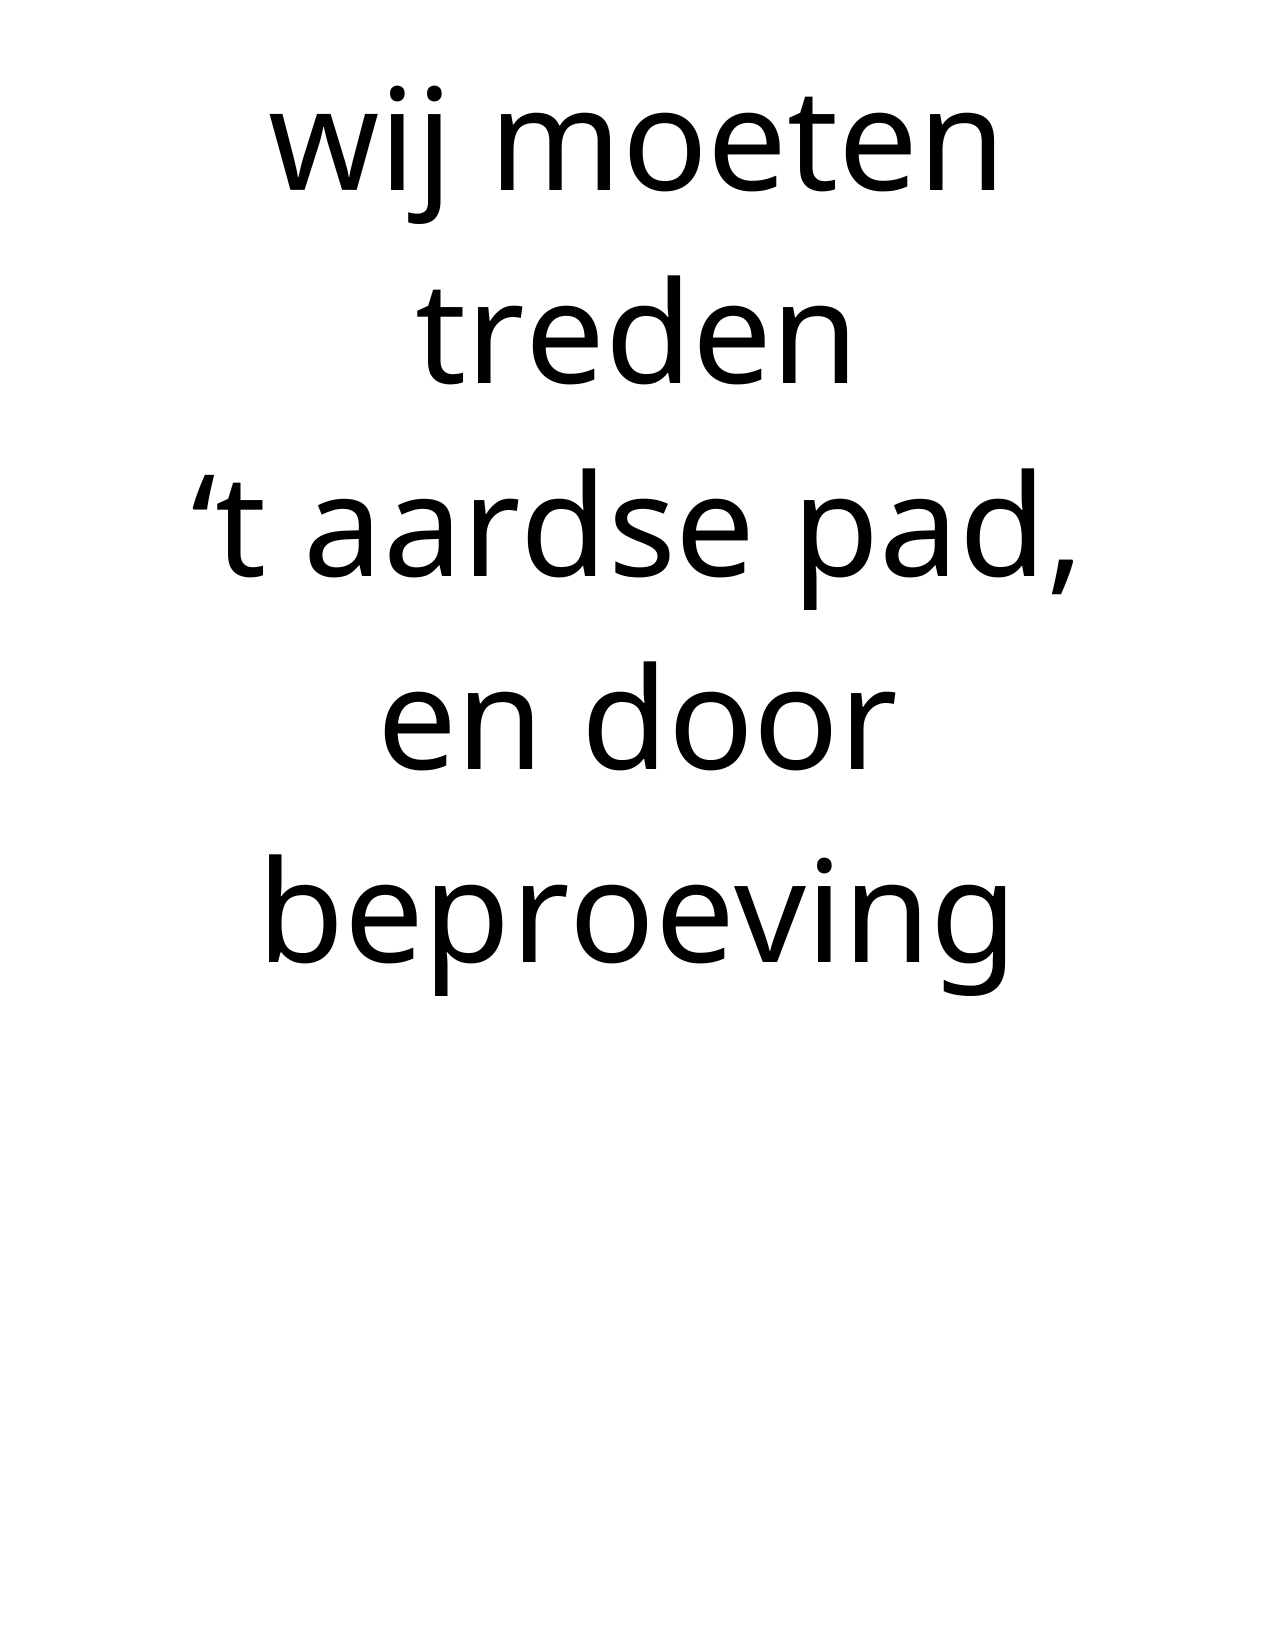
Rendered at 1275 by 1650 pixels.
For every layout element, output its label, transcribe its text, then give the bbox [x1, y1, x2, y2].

text ‘t aardse pad, [34, 425, 1241, 618]
text wij moeten treden [34, 39, 1241, 425]
text en door beproeving worden rein? [34, 618, 1241, 1003]
